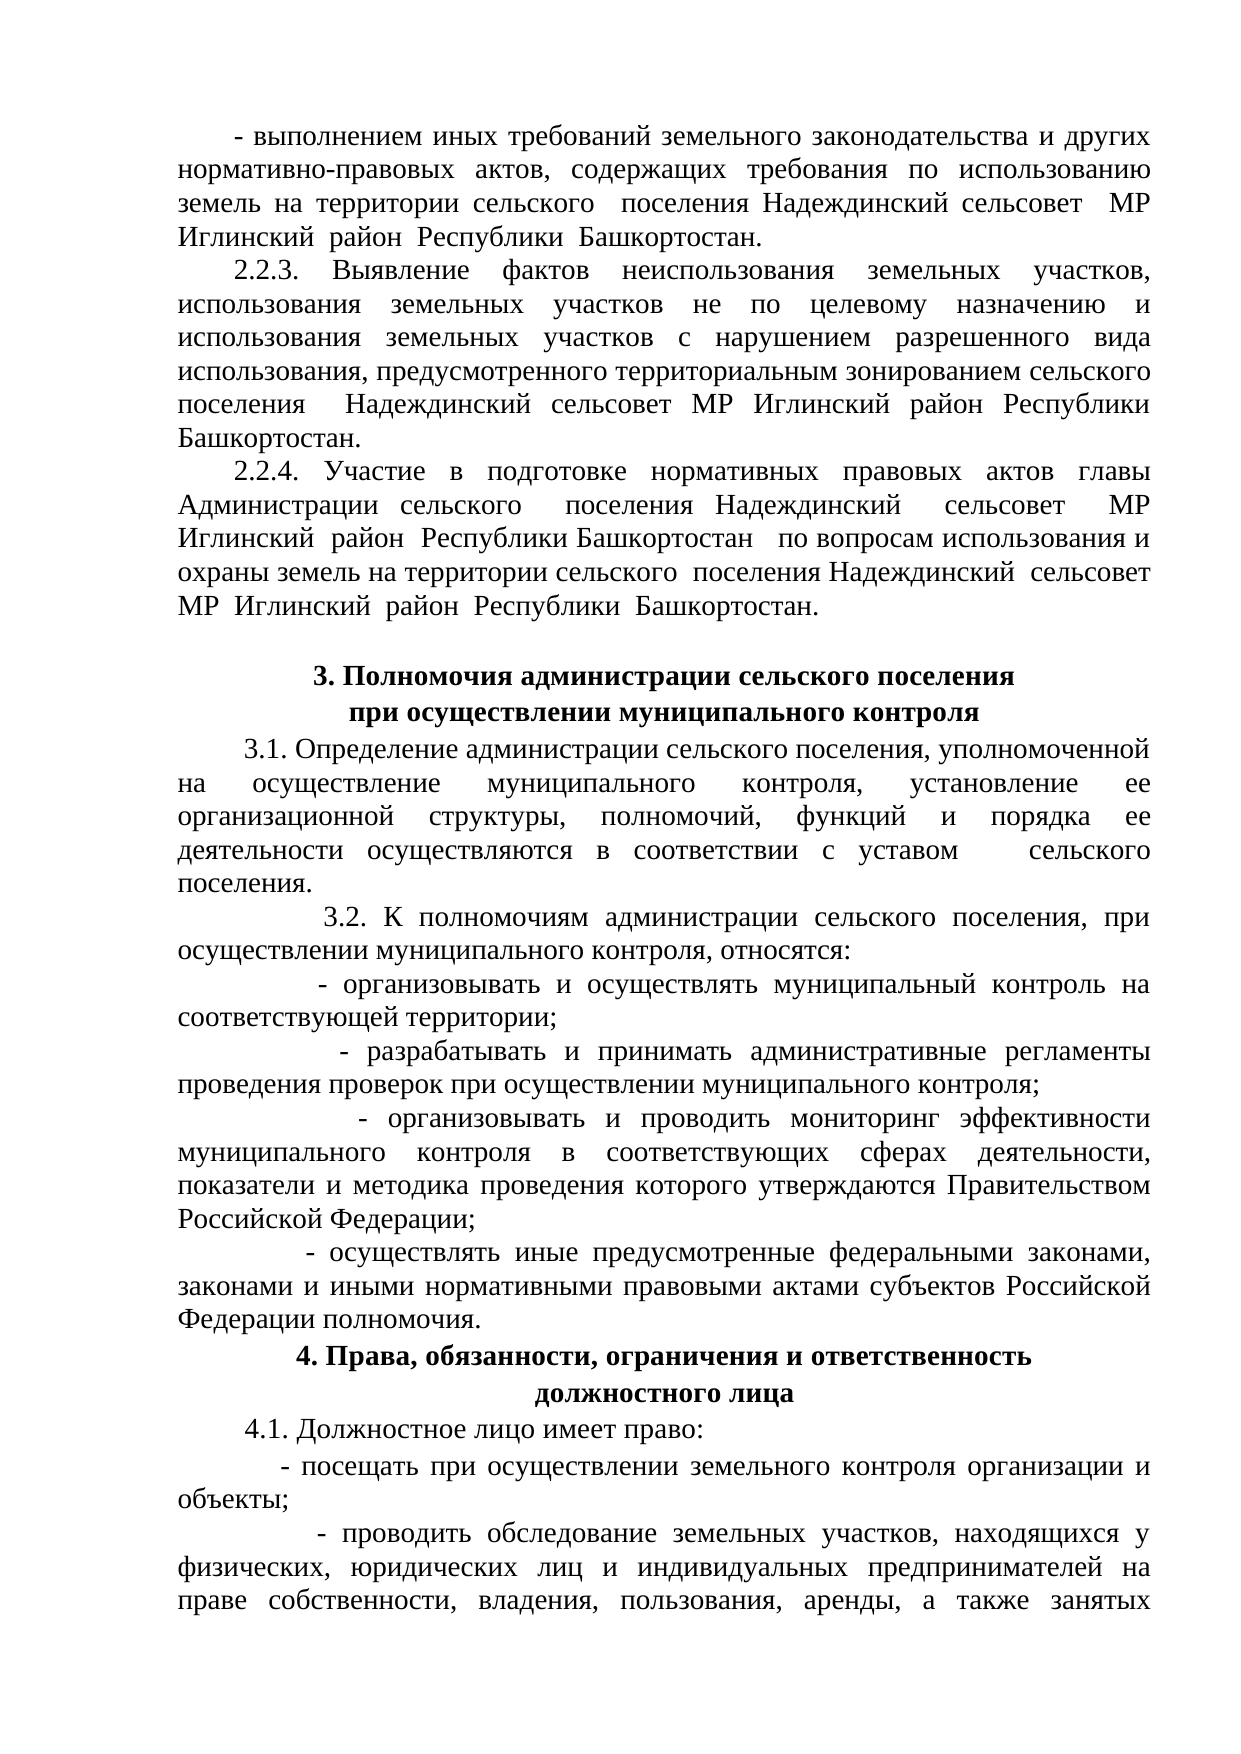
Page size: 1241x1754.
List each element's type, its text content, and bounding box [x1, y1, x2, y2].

text 4. Права, обязанности, ограничения и ответственность [177, 1338, 1152, 1372]
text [177, 1515, 1152, 1616]
text 2.2.4. Участие в подготовке нормативных правовых актов главы Администрации сельского поселения Надеждинский сельсовет МР Иглинский район Республики Башкортостан по вопросам использования и охраны земель на территории сельского поселения Надеждинский сельсовет МР Иглинский район Республики Башкортостан. [177, 453, 1152, 621]
text 2.2.3. Выявление фактов неиспользования земельных участков, использования земельных участков не по целевому назначению и использования земельных участков с нарушением разрешенного вида использования, предусмотренного территориальным зонированием сельского поселения Надеждинский сельсовет МР Иглинский район Республики Башкортостан. [177, 252, 1152, 453]
text - осуществлять иные предусмотренные федеральными законами, законами и иными нормативными правовыми актами субъектов Российской Федерации полномочия. [177, 1234, 1152, 1335]
text - организовывать и проводить мониторинг эффективности муниципального контроля в соответствующих сферах деятельности, показатели и методика проведения которого утверждаются Правительством Российской Федерации; [177, 1100, 1152, 1234]
text - организовывать и осуществлять муниципальный контроль на соответствующей территории; [177, 966, 1152, 1033]
text - выполнением иных требований земельного законодательства и других нормативно-правовых актов, содержащих требования по использованию земель на территории сельского поселения Надеждинский сельсовет МР Иглинский район Республики Башкортостан. [177, 118, 1152, 252]
text - разрабатывать и принимать административные регламенты проведения проверок при осуществлении муниципального контроля; [177, 1033, 1152, 1100]
text 3.2. К полномочиям администрации сельского поселения, при осуществлении муниципального контроля, относятся: [177, 899, 1152, 966]
text должностного лица [177, 1375, 1152, 1408]
text 3.1. Определение администрации сельского поселения, уполномоченной на осуществление муниципального контроля, установление ее организационной структуры, полномочий, функций и порядка ее деятельности осуществляются в соответствии с уставом сельского поселения. [177, 731, 1152, 899]
text при осуществлении муниципального контроля [177, 694, 1152, 728]
text 4.1. Должностное лицо имеет право: [177, 1411, 1152, 1445]
text 3. Полномочия администрации сельского поселения [177, 658, 1152, 691]
text - посещать при осуществлении земельного контроля организации и объекты; [177, 1448, 1152, 1515]
